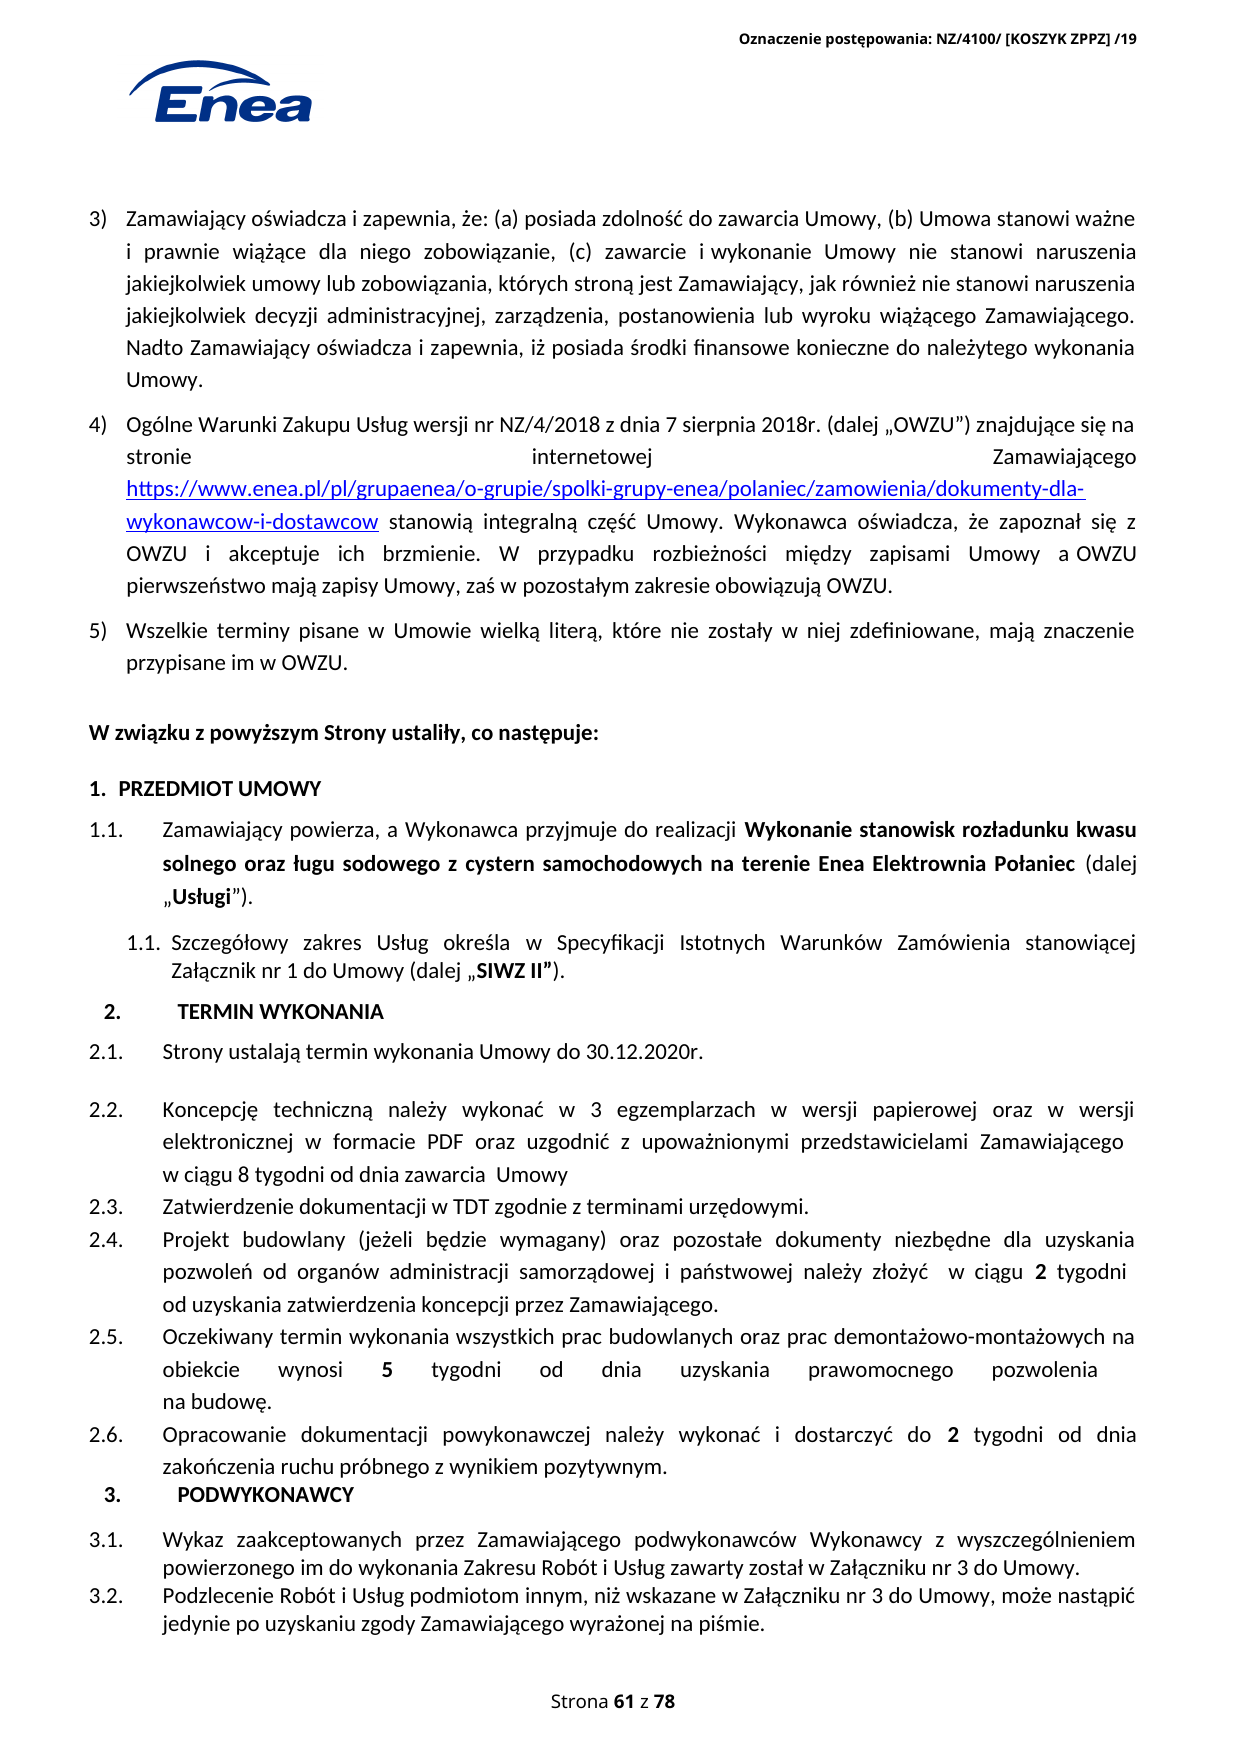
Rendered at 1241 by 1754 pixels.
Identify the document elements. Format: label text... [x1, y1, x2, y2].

subtitle TERMIN WYKONANIA [103, 997, 1137, 1025]
list Opracowanie dokumentacji powykonawczej należy wykonać i dostarczyć do 2 tygodni od dnia zakończenia ruchu próbnego z wynikiem pozytywnym. [89, 1415, 1137, 1480]
list Ogólne Warunki Zakupu Usług wersji nr NZ/4/2018 z dnia 7 sierpnia 2018r. (dalej „OWZU”) znajdujące się na stronie internetowej Zamawiającego https://www.enea.pl/pl/grupaenea/o-grupie/spolki-grupy-enea/polaniec/zamowienia/dokumenty-dla-wykonawcow-i-dostawcow stanowią integralną część Umowy. Wykonawca oświadcza, że zapoznał się z OWZU i akceptuje ich brzmienie. W przypadku rozbieżności między zapisami Umowy a OWZU pierwszeństwo mają zapisy Umowy, zaś w pozostałym zakresie obowiązują OWZU. [89, 410, 1137, 599]
list Zatwierdzenie dokumentacji w TDT zgodnie z terminami urzędowymi. [89, 1188, 1137, 1220]
list Wykaz zaakceptowanych przez Zamawiającego podwykonawców Wykonawcy z wyszczególnieniem powierzonego im do wykonania Zakresu Robót i Usług zawarty został w Załączniku nr 3 do Umowy. [89, 1525, 1137, 1581]
subtitle PRZEDMIOT UMOWY [89, 774, 1137, 803]
picture [117, 50, 324, 124]
list Wszelkie terminy pisane w Umowie wielką literą, które nie zostały w niej zdefiniowane, mają znaczenie przypisane im w OWZU. [89, 616, 1137, 676]
list PODWYKONAWCY [103, 1480, 1137, 1508]
list Zamawiający oświadcza i zapewnia, że: (a) posiada zdolność do zawarcia Umowy, (b) Umowa stanowi ważne i prawnie wiążące dla niego zobowiązanie, (c) zawarcie i wykonanie Umowy nie stanowi naruszenia jakiejkolwiek umowy lub zobowiązania, których stroną jest Zamawiający, jak również nie stanowi naruszenia jakiejkolwiek decyzji administracyjnej, zarządzenia, postanowienia lub wyroku wiążącego Zamawiającego. Nadto Zamawiający oświadcza i zapewnia, iż posiada środki finansowe konieczne do należytego wykonania Umowy. [89, 204, 1137, 393]
list Strony ustalają termin wykonania Umowy do 30.12.2020r. [89, 1037, 1137, 1065]
list Koncepcję techniczną należy wykonać w 3 egzemplarzach w wersji papierowej oraz w wersji elektronicznej w formacie PDF oraz uzgodnić z upoważnionymi przedstawicielami Zamawiającego w ciągu 8 tygodni od dnia zawarcia Umowy [89, 1090, 1137, 1188]
text W związku z powyższym Strony ustaliły, co następuje: [89, 718, 1137, 746]
list Szczegółowy zakres Usług określa w Specyfikacji Istotnych Warunków Zamówienia stanowiącej Załącznik nr 1 do Umowy (dalej „SIWZ II”). [126, 928, 1137, 984]
list Podzlecenie Robót i Usług podmiotom innym, niż wskazane w Załączniku nr 3 do Umowy, może nastąpić jedynie po uzyskaniu zgody Zamawiającego wyrażonej na piśmie. [89, 1581, 1137, 1637]
subtitle Zamawiający powierza, a Wykonawca przyjmuje do realizacji Wykonanie stanowisk rozładunku kwasu solnego oraz ługu sodowego z cystern samochodowych na terenie Enea Elektrownia Połaniec (dalej „Usługi”). [89, 815, 1137, 910]
list Projekt budowlany (jeżeli będzie wymagany) oraz pozostałe dokumenty niezbędne dla uzyskania pozwoleń od organów administracji samorządowej i państwowej należy złożyć w ciągu 2 tygodni od uzyskania zatwierdzenia koncepcji przez Zamawiającego. [89, 1220, 1137, 1318]
list Oczekiwany termin wykonania wszystkich prac budowlanych oraz prac demontażowo-montażowych na obiekcie wynosi 5 tygodni od dnia uzyskania prawomocnego pozwolenia na budowę. [89, 1318, 1137, 1415]
